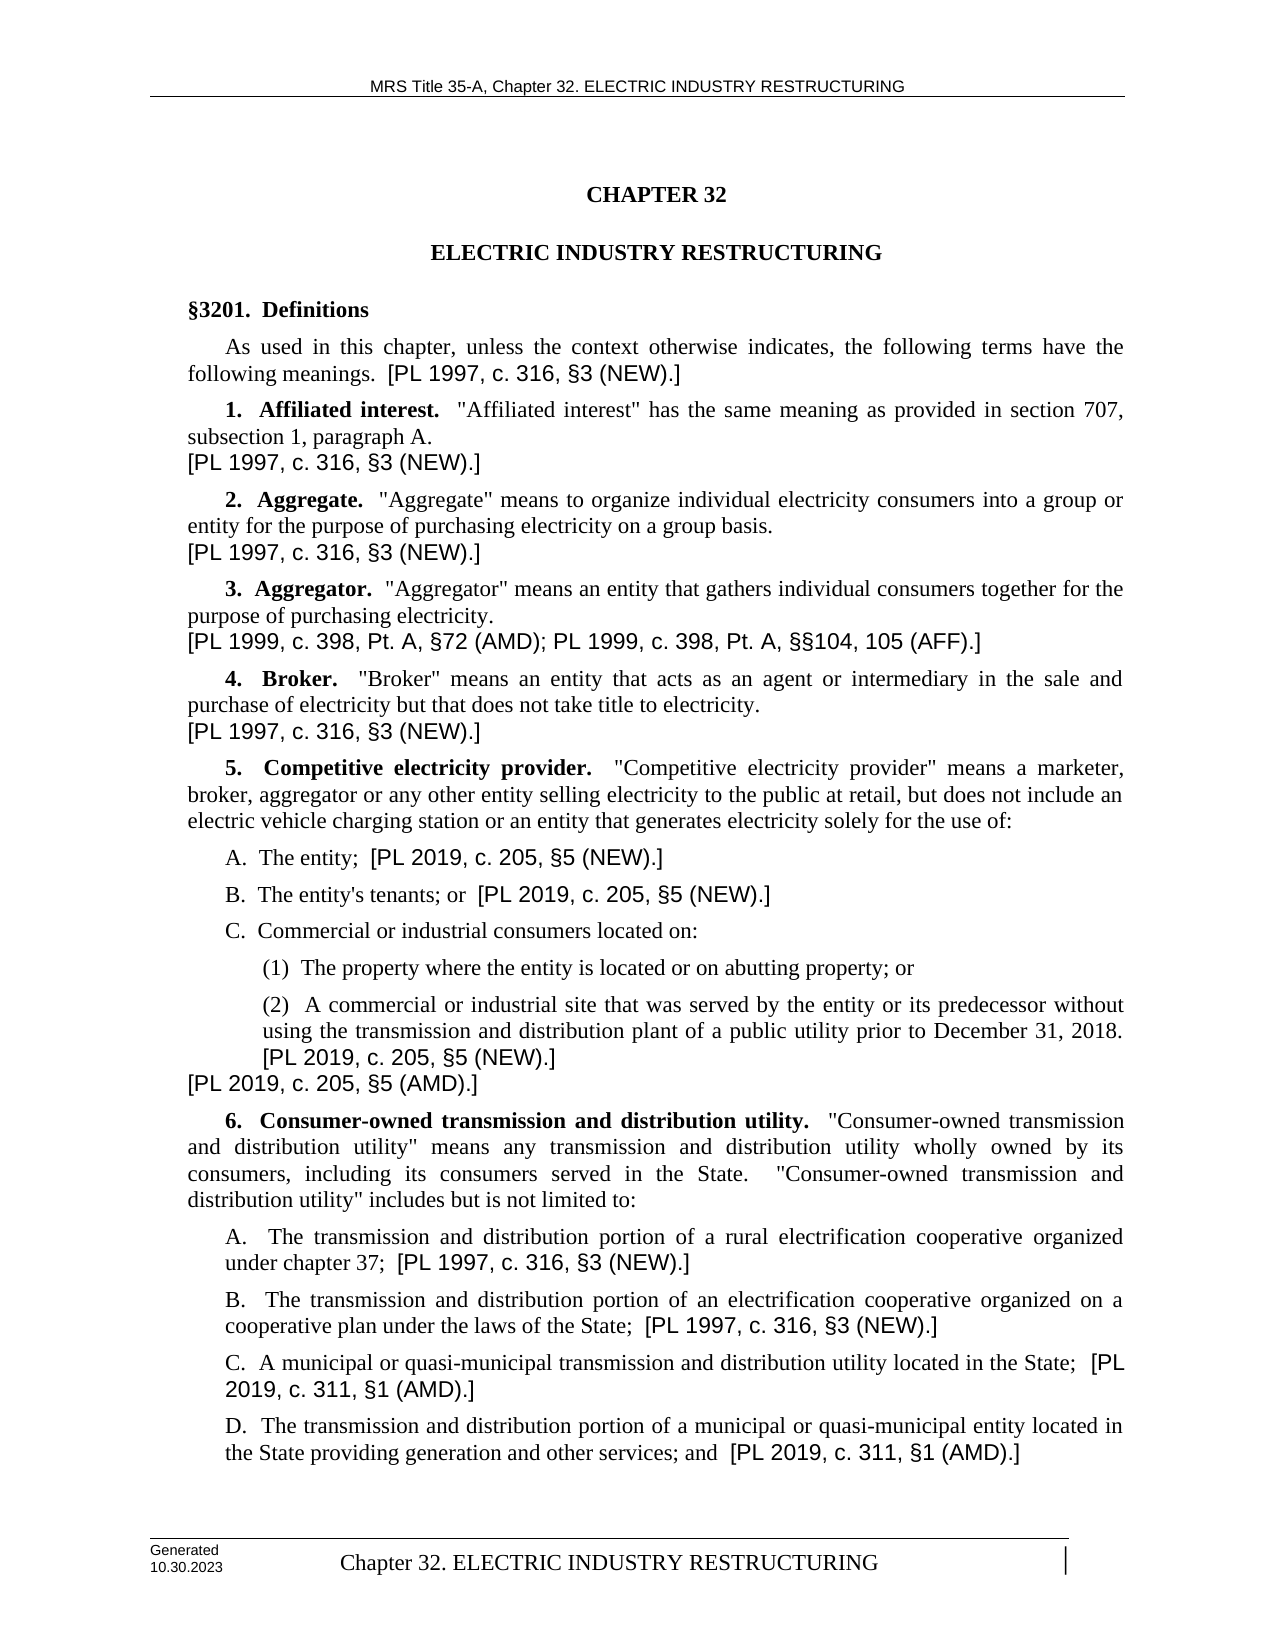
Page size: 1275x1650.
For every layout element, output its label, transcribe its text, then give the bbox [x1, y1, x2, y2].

text 5. Competitive electricity provider. "Competitive electricity provider" means a marketer, broker, aggregator or any other entity selling electricity to the public at retail, but does not include an electric vehicle charging station or an entity that generates electricity solely for the use of: [187, 754, 1125, 833]
text B. The entity's tenants; or [PL 2019, c. 205, §5 (NEW).] [225, 881, 1125, 907]
text C. A municipal or quasi-municipal transmission and distribution utility located in the State; [PL 2019, c. 311, §1 (AMD).] [225, 1349, 1125, 1402]
text §3201. Definitions [187, 296, 1125, 323]
text CHAPTER 32 [187, 181, 1125, 208]
text A. The transmission and distribution portion of a rural electrification cooperative organized under chapter 37; [PL 1997, c. 316, §3 (NEW).] [225, 1223, 1125, 1276]
text As used in this chapter, unless the context otherwise indicates, the following terms have the following meanings. [PL 1997, c. 316, §3 (NEW).] [187, 333, 1125, 386]
text (1) The property where the entity is located or on abutting property; or [262, 954, 1125, 981]
text ELECTRIC INDUSTRY RESTRUCTURING [187, 239, 1125, 265]
text C. Commercial or industrial consumers located on: [225, 918, 1125, 944]
text 1. Affiliated interest. "Affiliated interest" has the same meaning as provided in section 707, subsection 1, paragraph A. [187, 396, 1125, 449]
text 4. Broker. "Broker" means an entity that acts as an agent or intermediary in the sale and purchase of electricity but that does not take title to electricity. [187, 665, 1125, 718]
text 6. Consumer-owned transmission and distribution utility. "Consumer-owned transmission and distribution utility" means any transmission and distribution utility wholly owned by its consumers, including its consumers served in the State. "Consumer-owned transmission and distribution utility" includes but is not limited to: [187, 1107, 1125, 1212]
text [PL 1999, c. 398, Pt. A, §72 (AMD); PL 1999, c. 398, Pt. A, §§104, 105 (AFF).] [187, 628, 1125, 654]
text [PL 1997, c. 316, §3 (NEW).] [187, 539, 1125, 565]
text D. The transmission and distribution portion of a municipal or quasi-municipal entity located in the State providing generation and other services; and [PL 2019, c. 311, §1 (AMD).] [225, 1412, 1125, 1465]
text 2. Aggregate. "Aggregate" means to organize individual electricity consumers into a group or entity for the purpose of purchasing electricity on a group basis. [187, 486, 1125, 539]
text [PL 2019, c. 205, §5 (AMD).] [187, 1070, 1125, 1097]
text 3. Aggregator. "Aggregator" means an entity that gathers individual consumers together for the purpose of purchasing electricity. [187, 575, 1125, 628]
text (2) A commercial or industrial site that was served by the entity or its predecessor without using the transmission and distribution plant of a public utility prior to December 31, 2018. [PL 2019, c. 205, §5 (NEW).] [262, 991, 1125, 1070]
text [PL 1997, c. 316, §3 (NEW).] [187, 449, 1125, 476]
text B. The transmission and distribution portion of an electrification cooperative organized on a cooperative plan under the laws of the State; [PL 1997, c. 316, §3 (NEW).] [225, 1286, 1125, 1339]
text A. The entity; [PL 2019, c. 205, §5 (NEW).] [225, 844, 1125, 870]
text [PL 1997, c. 316, §3 (NEW).] [187, 718, 1125, 744]
